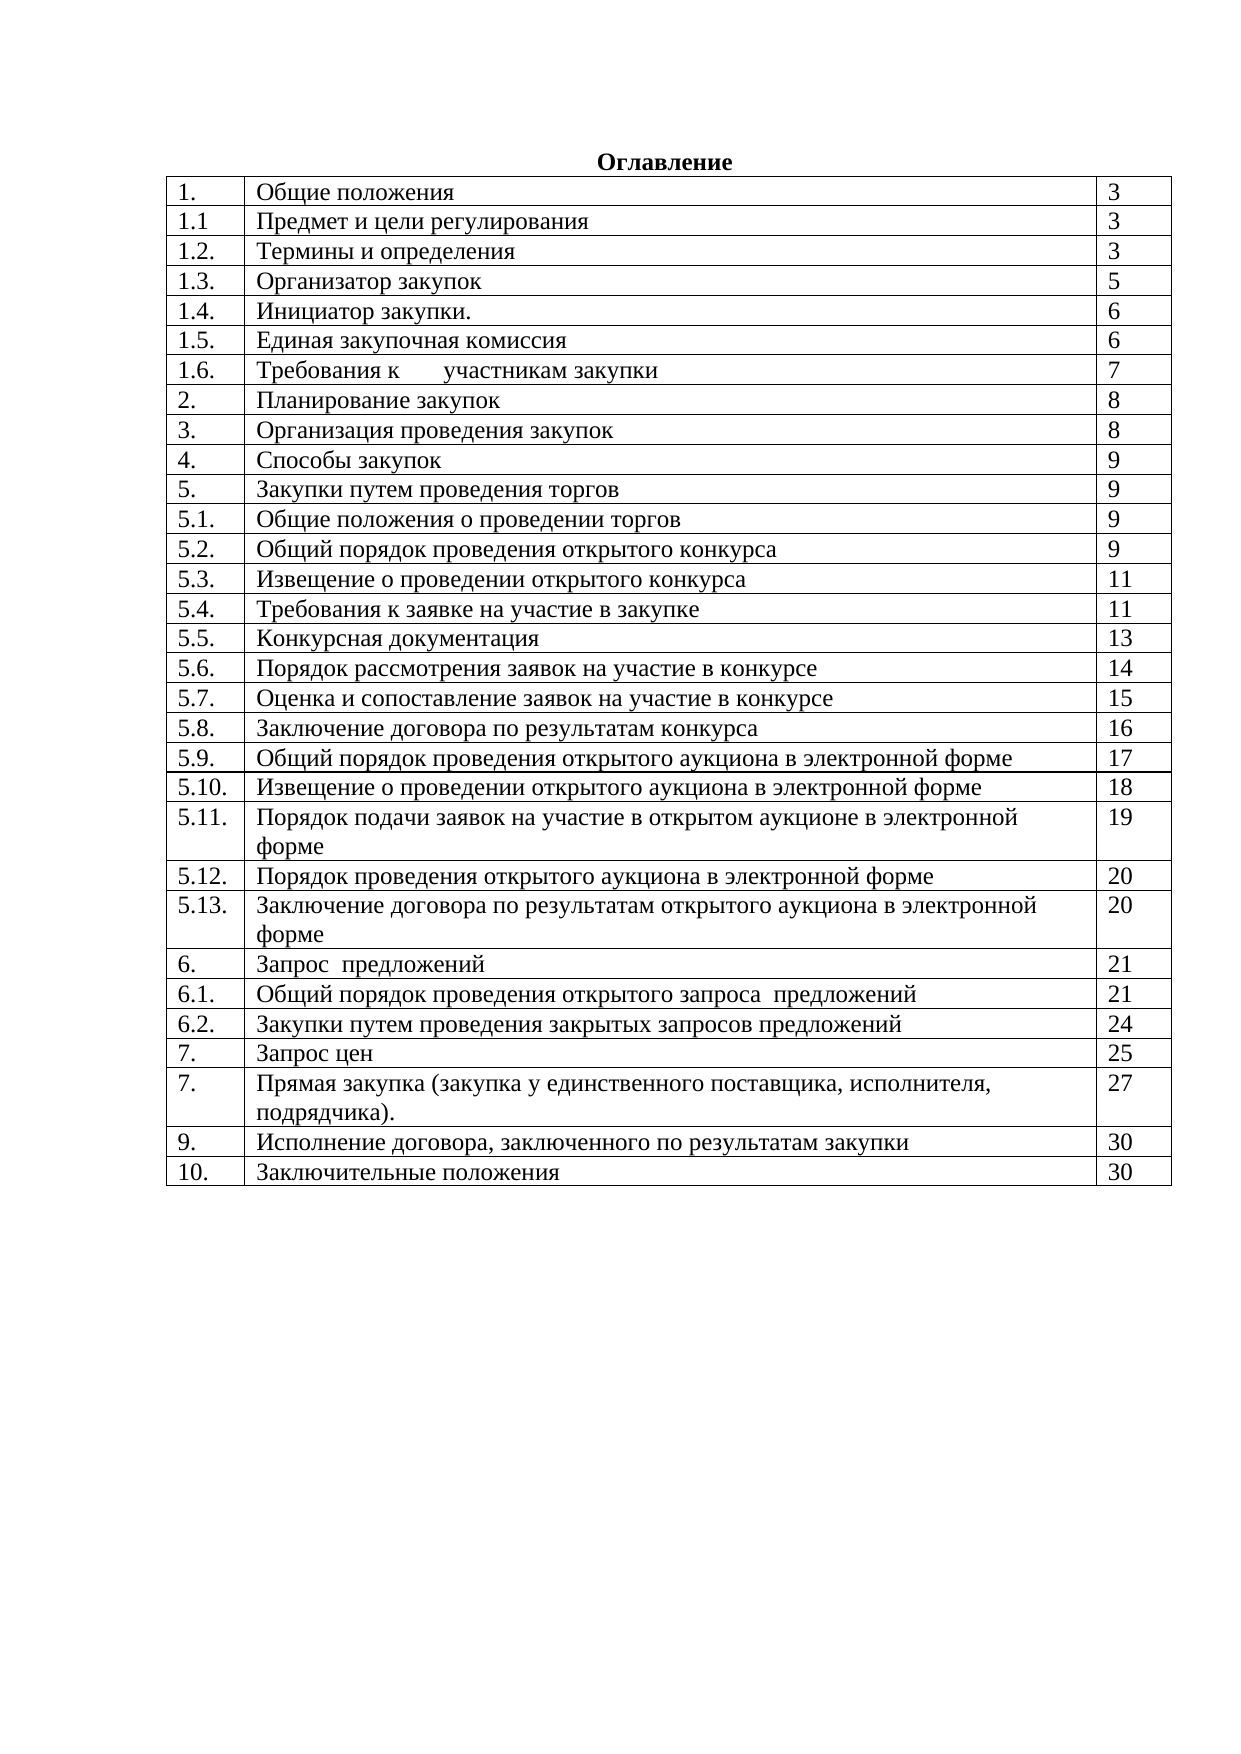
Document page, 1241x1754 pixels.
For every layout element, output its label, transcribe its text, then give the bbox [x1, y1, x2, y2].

table_cell Заключение договора по результатам конкурса [245, 713, 1096, 742]
table_cell 1.5. [167, 326, 244, 354]
table_cell Требования к участникам закупки [245, 355, 1096, 384]
table_cell 5.3. [167, 564, 244, 593]
table_cell 27 [1097, 1068, 1171, 1126]
table_cell Предмет и цели регулирования [245, 206, 1096, 235]
table_cell Закупки путем проведения закрытых запросов предложений [245, 1009, 1096, 1037]
table_cell Организатор закупок [245, 266, 1096, 295]
table_cell 18 [1097, 773, 1171, 801]
table_cell Общий порядок проведения открытого запроса предложений [245, 979, 1096, 1008]
table_cell Термины и определения [245, 236, 1096, 265]
table_cell 1.4. [167, 296, 244, 324]
table_cell 11 [1097, 594, 1171, 622]
table_cell 30 [1097, 1127, 1171, 1156]
table_header 1. [167, 177, 244, 205]
table_cell Способы закупок [245, 445, 1096, 473]
table_cell 1.3. [167, 266, 244, 295]
table_cell 5. [167, 475, 244, 503]
table_cell Порядок подачи заявок на участие в открытом аукционе в электронной форме [245, 802, 1096, 860]
table_cell 3. [167, 415, 244, 444]
table_cell 5.6. [167, 653, 244, 682]
table_cell 5 [1097, 266, 1171, 295]
table_cell 9 [1097, 475, 1171, 503]
table_cell 9 [1097, 445, 1171, 473]
table_cell Оценка и сопоставление заявок на участие в конкурсе [245, 683, 1096, 712]
table_cell 17 [1097, 743, 1171, 771]
table_cell 16 [1097, 713, 1171, 742]
table_cell 4. [167, 445, 244, 473]
table_cell Прямая закупка (закупка у единственного поставщика, исполнителя, подрядчика). [245, 1068, 1096, 1126]
table_cell Заключение договора по результатам открытого аукциона в электронной форме [245, 891, 1096, 948]
table_cell 5.7. [167, 683, 244, 712]
table_cell Запрос цен [245, 1039, 1096, 1067]
table_cell 1.6. [167, 355, 244, 384]
table_cell 11 [1097, 564, 1171, 593]
table_cell 1.2. [167, 236, 244, 265]
table_cell 5.9. [167, 743, 244, 771]
table_cell Порядок проведения открытого аукциона в электронной форме [245, 861, 1096, 889]
text Оглавление [177, 147, 1152, 176]
table_cell Закупки путем проведения торгов [245, 475, 1096, 503]
table_header 3 [1097, 177, 1171, 205]
table_cell 21 [1097, 979, 1171, 1008]
table_cell 20 [1097, 861, 1171, 889]
table_cell 9 [1097, 504, 1171, 533]
table_cell Общий порядок проведения открытого аукциона в электронной форме [245, 743, 1096, 771]
table_cell 20 [1097, 891, 1171, 948]
table_cell 3 [1097, 206, 1171, 235]
table_cell 15 [1097, 683, 1171, 712]
table_cell 19 [1097, 802, 1171, 860]
table_cell 10. [167, 1157, 244, 1185]
table_cell Организация проведения закупок [245, 415, 1096, 444]
table_cell 1.1 [167, 206, 244, 235]
table_cell 5.2. [167, 534, 244, 563]
table_cell Извещение о проведении открытого конкурса [245, 564, 1096, 593]
table_cell 5.12. [167, 861, 244, 889]
table_cell 7 [1097, 355, 1171, 384]
table_cell 13 [1097, 624, 1171, 652]
table_cell 7. [167, 1039, 244, 1067]
table_cell 5.1. [167, 504, 244, 533]
table_cell Исполнение договора, заключенного по результатам закупки [245, 1127, 1096, 1156]
table_cell Планирование закупок [245, 385, 1096, 414]
table_cell 3 [1097, 236, 1171, 265]
table_cell Инициатор закупки. [245, 296, 1096, 324]
table_cell 8 [1097, 385, 1171, 414]
table_cell Конкурсная документация [245, 624, 1096, 652]
table_cell 9. [167, 1127, 244, 1156]
table_cell 8 [1097, 415, 1171, 444]
table_cell 14 [1097, 653, 1171, 682]
table_cell 2. [167, 385, 244, 414]
table_cell Порядок рассмотрения заявок на участие в конкурсе [245, 653, 1096, 682]
table_cell Заключительные положения [245, 1157, 1096, 1185]
table_cell 6. [167, 949, 244, 978]
table_cell 5.8. [167, 713, 244, 742]
table_cell Единая закупочная комиссия [245, 326, 1096, 354]
table_cell 9 [1097, 534, 1171, 563]
table_cell 24 [1097, 1009, 1171, 1037]
table_cell 5.4. [167, 594, 244, 622]
table_cell 6 [1097, 296, 1171, 324]
table_cell 5.5. [167, 624, 244, 652]
table_cell Общие положения о проведении торгов [245, 504, 1096, 533]
table_cell Общий порядок проведения открытого конкурса [245, 534, 1096, 563]
table_cell 30 [1097, 1157, 1171, 1185]
table_cell Запрос предложений [245, 949, 1096, 978]
table_cell 25 [1097, 1039, 1171, 1067]
table_cell 6 [1097, 326, 1171, 354]
table_cell 6.2. [167, 1009, 244, 1037]
table_cell Извещение о проведении открытого аукциона в электронной форме [245, 773, 1096, 801]
table_cell 5.13. [167, 891, 244, 948]
table_header Общие положения [245, 177, 1096, 205]
table_cell 6.1. [167, 979, 244, 1008]
table_cell 21 [1097, 949, 1171, 978]
table_cell Требования к заявке на участие в закупке [245, 594, 1096, 622]
table_cell 5.11. [167, 802, 244, 860]
table_cell 7. [167, 1068, 244, 1126]
table_cell 5.10. [167, 773, 244, 801]
